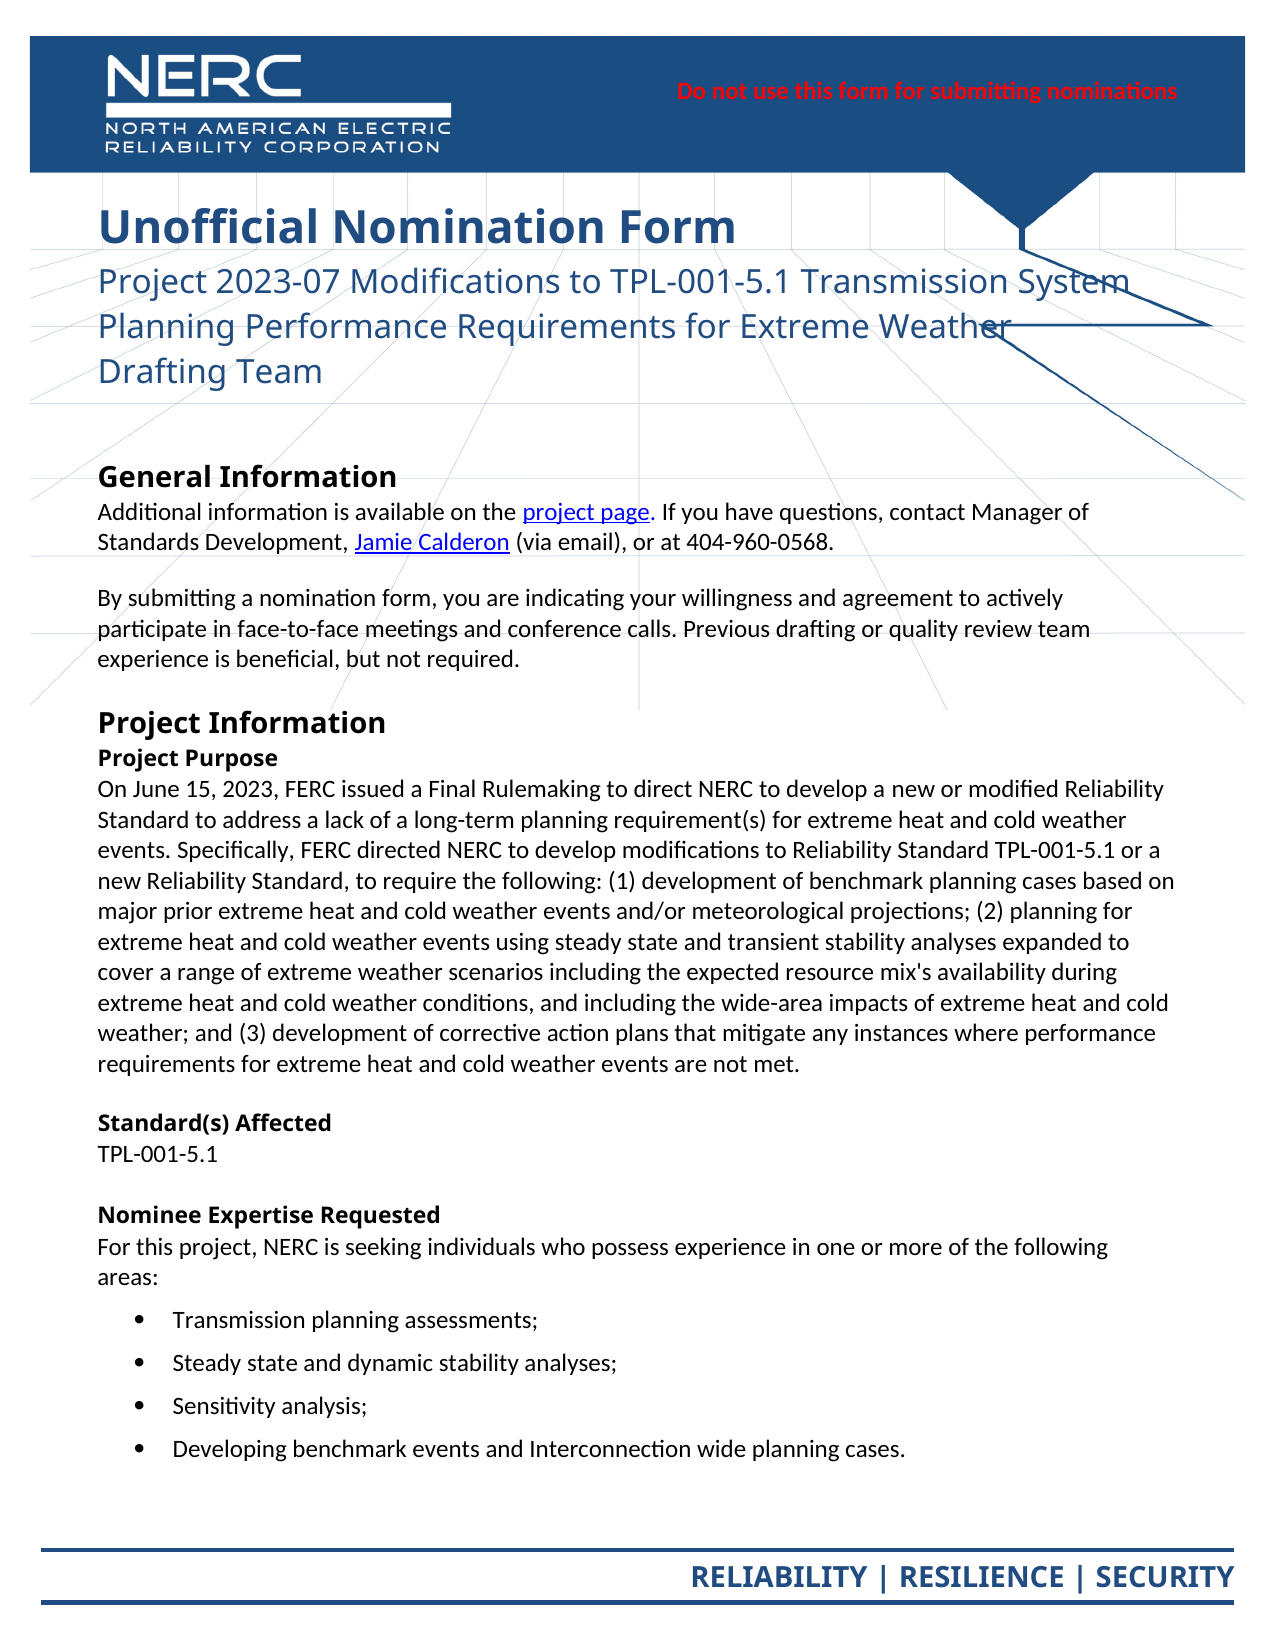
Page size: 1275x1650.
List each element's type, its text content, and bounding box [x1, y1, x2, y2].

picture [29, 36, 1245, 710]
text Additional information is available on the project page. If you have questions, contact Manager of Standards Development, Jamie Calderon (via email), or at 404-960-0568. [97, 496, 1177, 557]
text By submitting a nomination form, you are indicating your willingness and agreement to actively participate in face-to-face meetings and conference calls. Previous drafting or quality review team experience is beneficial, but not required. [97, 582, 1138, 674]
text Nominee Expertise Requested For this project, NERC is seeking individuals who possess experience in one or more of the following areas: [97, 1199, 1138, 1292]
title Unofficial Nomination Form Project 2023-07 Modifications to TPL-001-5.1 Transmission System Planning Performance Requirements for Extreme Weather [97, 195, 1177, 348]
text On June 15, 2023, FERC issued a Final Rulemaking to direct NERC to develop a new or modified Reliability Standard to address a lack of a long-term planning requirement(s) for extreme heat and cold weather events. Specifically, FERC directed NERC to develop modifications to Reliability Standard TPL-001-5.1 or a new Reliability Standard, to require the following: (1) development of benchmark planning cases based on major prior extreme heat and cold weather events and/or meteorological projections; (2) planning for extreme heat and cold weather events using steady state and transient stability analyses expanded to cover a range of extreme weather scenarios including the expected resource mix's availability during extreme heat and cold weather conditions, and including the wide-area impacts of extreme heat and cold weather; and (3) development of corrective action plans that mitigate any instances where performance requirements for extreme heat and cold weather events are not met. [97, 773, 1177, 1078]
list Transmission planning assessments; [135, 1304, 1177, 1335]
title Drafting Team [97, 348, 1177, 456]
list Sensitivity analysis; [135, 1390, 1177, 1421]
text TPL-001-5.1 [97, 1138, 1177, 1169]
list Steady state and dynamic stability analyses; [135, 1347, 1177, 1378]
subtitle Project Information Project Purpose [97, 702, 1177, 773]
text Standard(s) Affected [98, 1107, 1177, 1138]
list Developing benchmark events and Interconnection wide planning cases. [135, 1433, 1177, 1464]
subtitle General Information [97, 456, 1177, 496]
